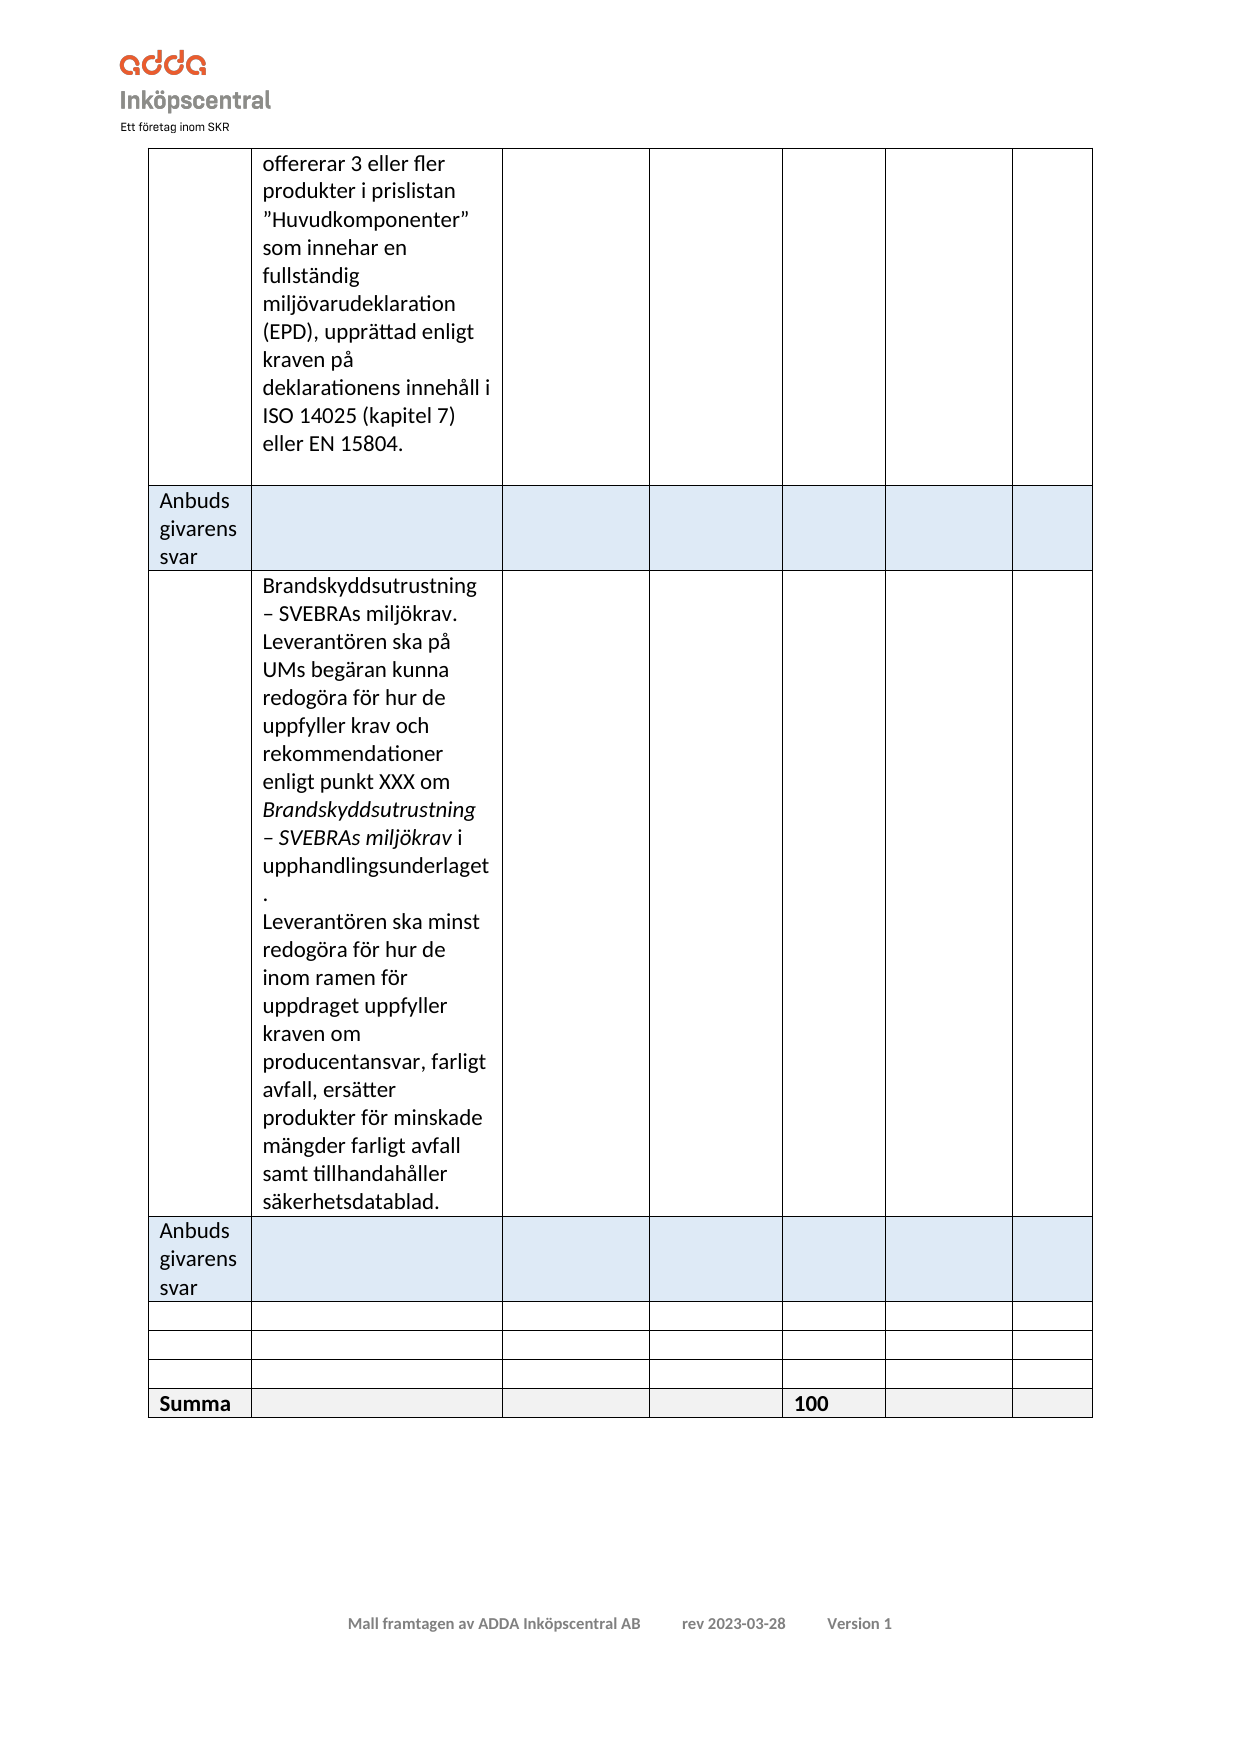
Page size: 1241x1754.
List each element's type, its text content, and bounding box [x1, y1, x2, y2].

table_cell [1013, 1389, 1092, 1417]
table_cell [783, 1360, 885, 1388]
table_cell [886, 486, 1012, 570]
table_cell [1013, 571, 1092, 1216]
table_cell [650, 1302, 782, 1330]
table_cell [252, 1331, 502, 1359]
table_cell [650, 1217, 782, 1301]
table_cell [1013, 1331, 1092, 1359]
table_cell [503, 149, 649, 485]
table_cell [503, 486, 649, 570]
table_cell [783, 571, 885, 1216]
table_cell [886, 571, 1012, 1216]
table_cell [149, 149, 251, 485]
table_cell [783, 486, 885, 570]
table_cell Anbudsgivarens svar [149, 1217, 251, 1301]
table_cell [252, 149, 502, 485]
table_cell [1013, 1217, 1092, 1301]
picture [117, 48, 271, 133]
table_cell [650, 571, 782, 1216]
table_cell [650, 1389, 782, 1417]
table_cell [149, 1302, 251, 1330]
table_cell [886, 1331, 1012, 1359]
table_cell Brandskyddsutrustning – SVEBRAs miljökrav. Leverantören ska på UMs begäran kunna redogöra för hur de uppfyller krav och rekommendationer enligt punkt XXX om Brandskyddsutrustning – SVEBRAs miljökrav i upphandlingsunderlaget. Leverantören ska minst redogöra för hur de inom ramen för uppdraget uppfyller kraven om producentansvar, farligt avfall, ersätter produkter för minskade mängder farligt avfall samt tillhandahåller säkerhetsdatablad. [252, 571, 502, 1216]
table_cell [650, 1331, 782, 1359]
table_cell [503, 1302, 649, 1330]
table_cell [252, 1360, 502, 1388]
table_cell [252, 486, 502, 570]
table_cell 100 [783, 1389, 885, 1417]
table_cell [503, 1217, 649, 1301]
table_cell [503, 1360, 649, 1388]
table_cell [886, 1217, 1012, 1301]
table_cell [503, 571, 649, 1216]
table_cell Summa [149, 1389, 251, 1417]
table_cell [149, 1360, 251, 1388]
table_cell [252, 1389, 502, 1417]
table_cell [252, 1217, 502, 1301]
table_cell [783, 149, 885, 485]
table_cell [503, 1389, 649, 1417]
table_cell [886, 1302, 1012, 1330]
table_cell [1013, 149, 1092, 485]
table_cell [783, 1217, 885, 1301]
table_cell [503, 1331, 649, 1359]
table_cell [783, 1302, 885, 1330]
table_cell [886, 1389, 1012, 1417]
table_cell [149, 571, 251, 1216]
table_cell [1013, 1360, 1092, 1388]
table_cell [149, 1331, 251, 1359]
table_cell Anbudsgivarens svar [149, 486, 251, 570]
table_cell [783, 1331, 885, 1359]
table_cell [650, 1360, 782, 1388]
table_cell [886, 1360, 1012, 1388]
table_cell [1013, 486, 1092, 570]
table_cell [650, 486, 782, 570]
table_cell [650, 149, 782, 485]
table_cell [252, 1302, 502, 1330]
table_cell [886, 149, 1012, 485]
table_cell [1013, 1302, 1092, 1330]
